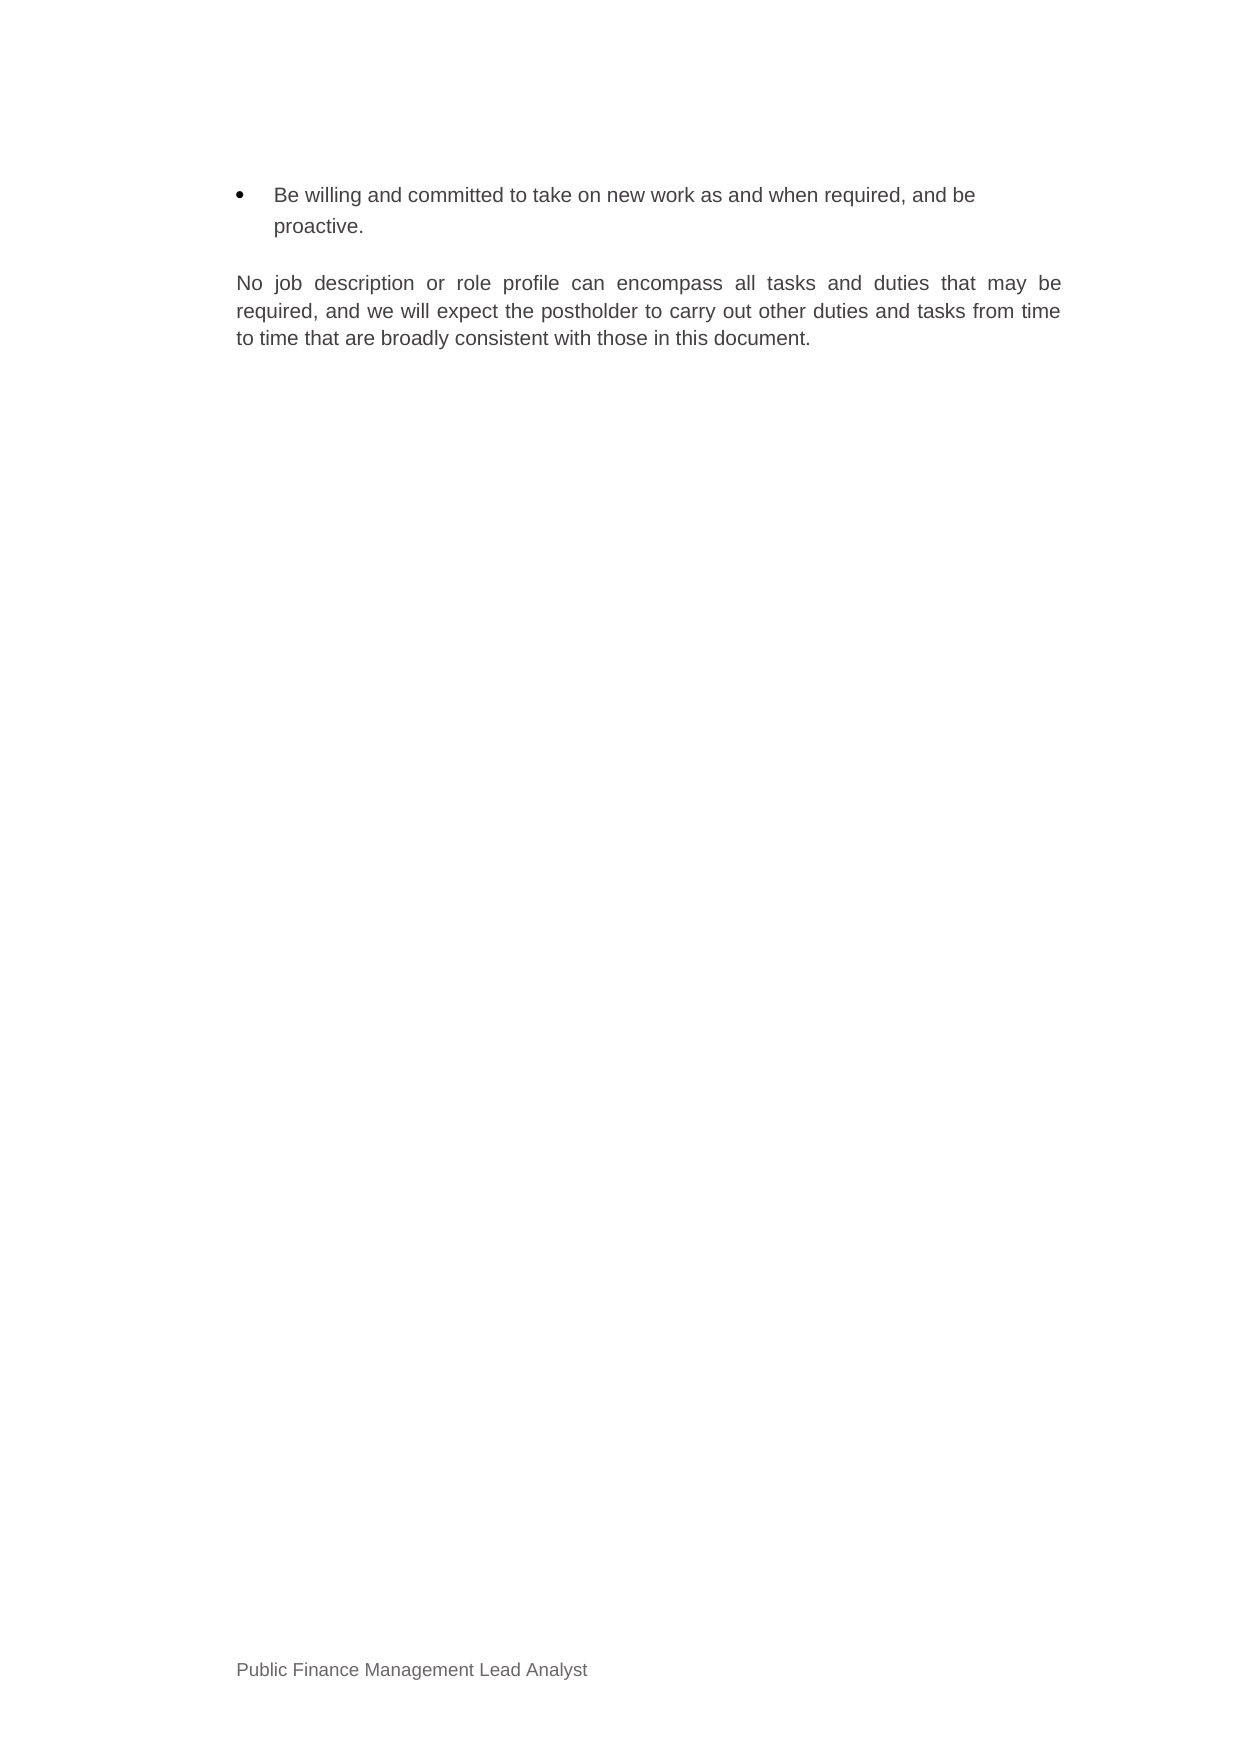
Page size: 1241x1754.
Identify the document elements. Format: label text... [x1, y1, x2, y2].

text No job description or role profile can encompass all tasks and duties that may be required, and we will expect the postholder to carry out other duties and tasks from time to time that are broadly consistent with those in this document. [236, 271, 1063, 350]
list Be willing and committed to take on new work as and when required, and be proactive. [236, 177, 1063, 240]
